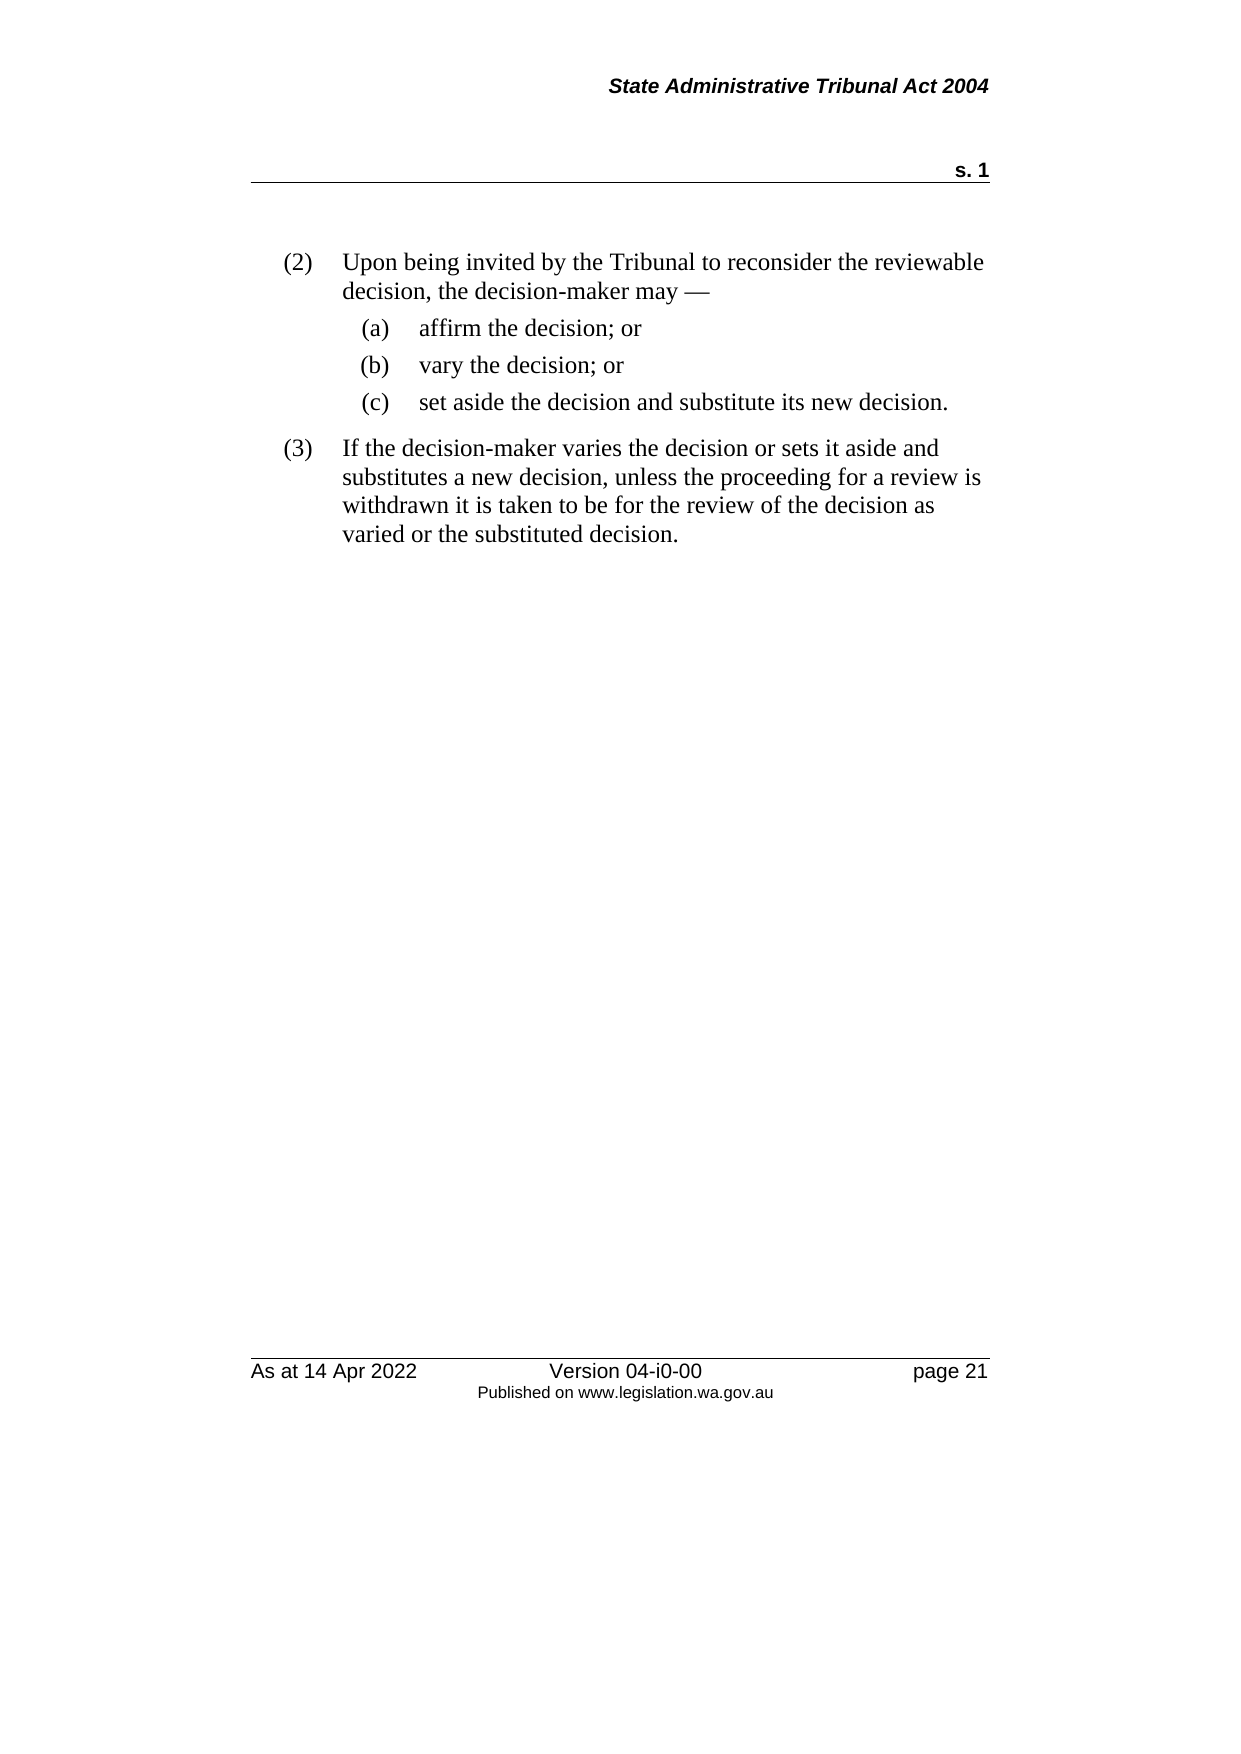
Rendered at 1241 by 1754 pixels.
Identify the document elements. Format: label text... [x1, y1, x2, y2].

text (c) set aside the decision and substitute its new decision. [251, 387, 990, 416]
text (a) affirm the decision; or [251, 313, 990, 342]
text (2) Upon being invited by the Tribunal to reconsider the reviewable decision, the decision-maker may — [251, 247, 990, 305]
text (b) vary the decision; or [251, 350, 990, 379]
text (3) If the decision-maker varies the decision or sets it aside and substitutes a new decision, unless the proceeding for a review is withdrawn it is taken to be for the review of the decision as varied or the substituted decision. [251, 433, 990, 548]
